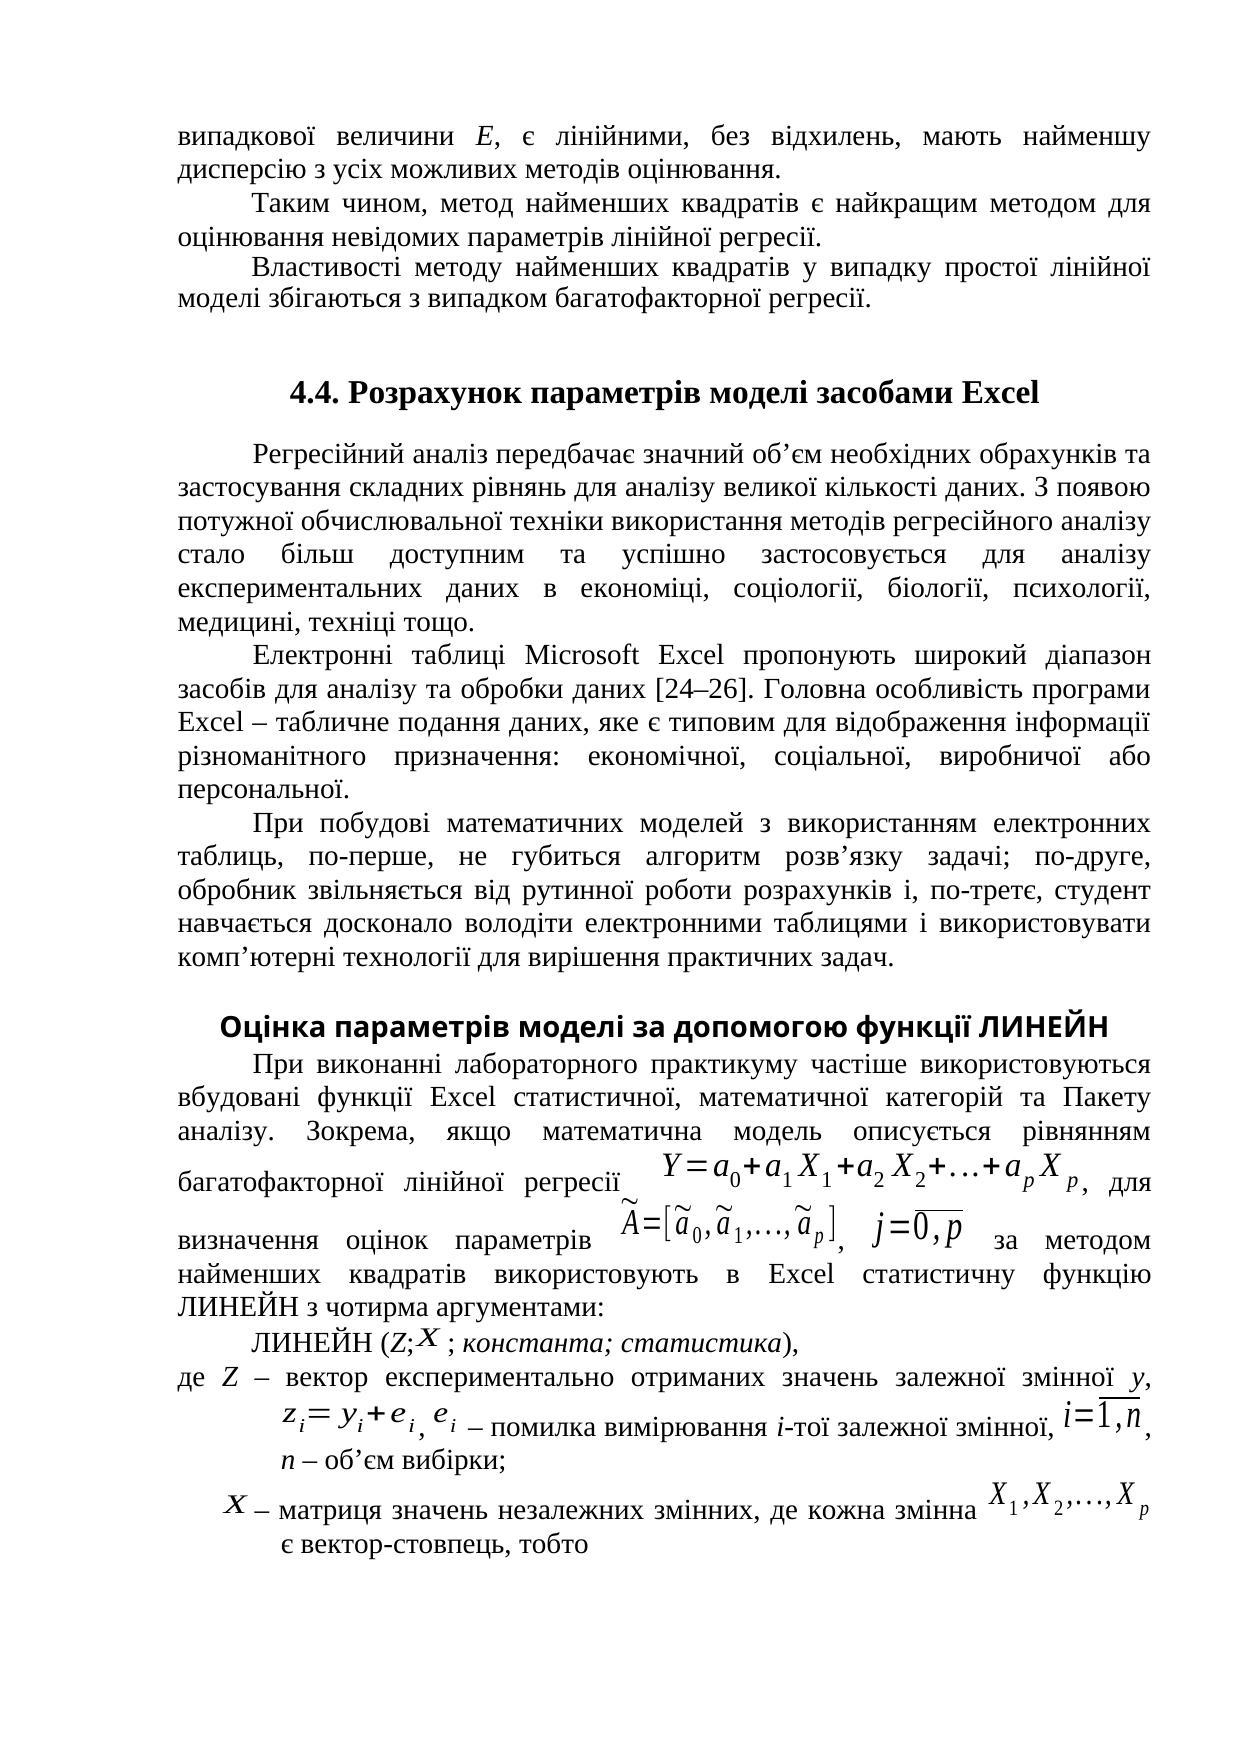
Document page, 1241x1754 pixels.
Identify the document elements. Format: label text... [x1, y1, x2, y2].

text Таким чином, метод найменших квадратів є найкращим методом для оцінювання невідомих параметрів лінійної регресії. [177, 185, 1152, 252]
subtitle 4.4. Розрахунок параметрів моделі засобами Excel [177, 373, 1152, 411]
text Оцінка параметрів моделі за допомогою функції ЛИНЕЙН [177, 1006, 1152, 1046]
text Регресійний аналіз передбачає значний об’єм необхідних обрахунків та застосування складних рівнянь для аналізу великої кількості даних. З появою потужної обчислювальної техніки використання методів регресійного аналізу стало більш доступним та успішно застосовується для аналізу експериментальних даних в економіці, соціології, біології, психології, медицині, техніці тощо. [177, 436, 1152, 637]
text При побудові математичних моделей з використанням електронних таблиць, по-перше, не губиться алгоритм розв’язку задачі; по-друге, обробник звільняється від рутинної роботи розрахунків і, по-третє, студент навчається досконало володіти електронними таблицями і використовувати комп’ютерні технології для вирішення практичних задач. [177, 805, 1152, 973]
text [177, 118, 1152, 185]
text – матриця значень незалежних змінних, де кожна змінна є вектор-стовпець, тобто [222, 1476, 1152, 1559]
text де Z – вектор експериментально отриманих значень залежної змінної y, , – помилка вимірювання i-тої залежної змінної, , n – об’єм вибірки; [177, 1359, 1152, 1476]
text ЛИНЕЙН (Z;; константа; статистика), [177, 1323, 1152, 1359]
text Властивості методу найменших квадратів у випадку простої лінійної моделі збігаються з випадком багатофакторної регресії. [177, 252, 1152, 314]
text Електронні таблиці Microsoft Excel пропонують широкий діапазон засобів для аналізу та обробки даних [24–26]. Головна особливість програми Excel – табличне подання даних, яке є типовим для відображення інформації різноманітного призначення: економічної, соціальної, виробничої або персональної. [177, 637, 1152, 805]
text При виконанні лабораторного практикуму частіше використовуються вбудовані функції Excel статистичної, математичної категорій та Пакету аналізу. Зокрема, якщо математична модель описується рівнянням багатофакторної лінійної регресії , для визначення оцінок параметрів , за методом найменших квадратів використовують в Excel статистичну функцію ЛИНЕЙН з чотирма аргументами: [177, 1046, 1152, 1323]
